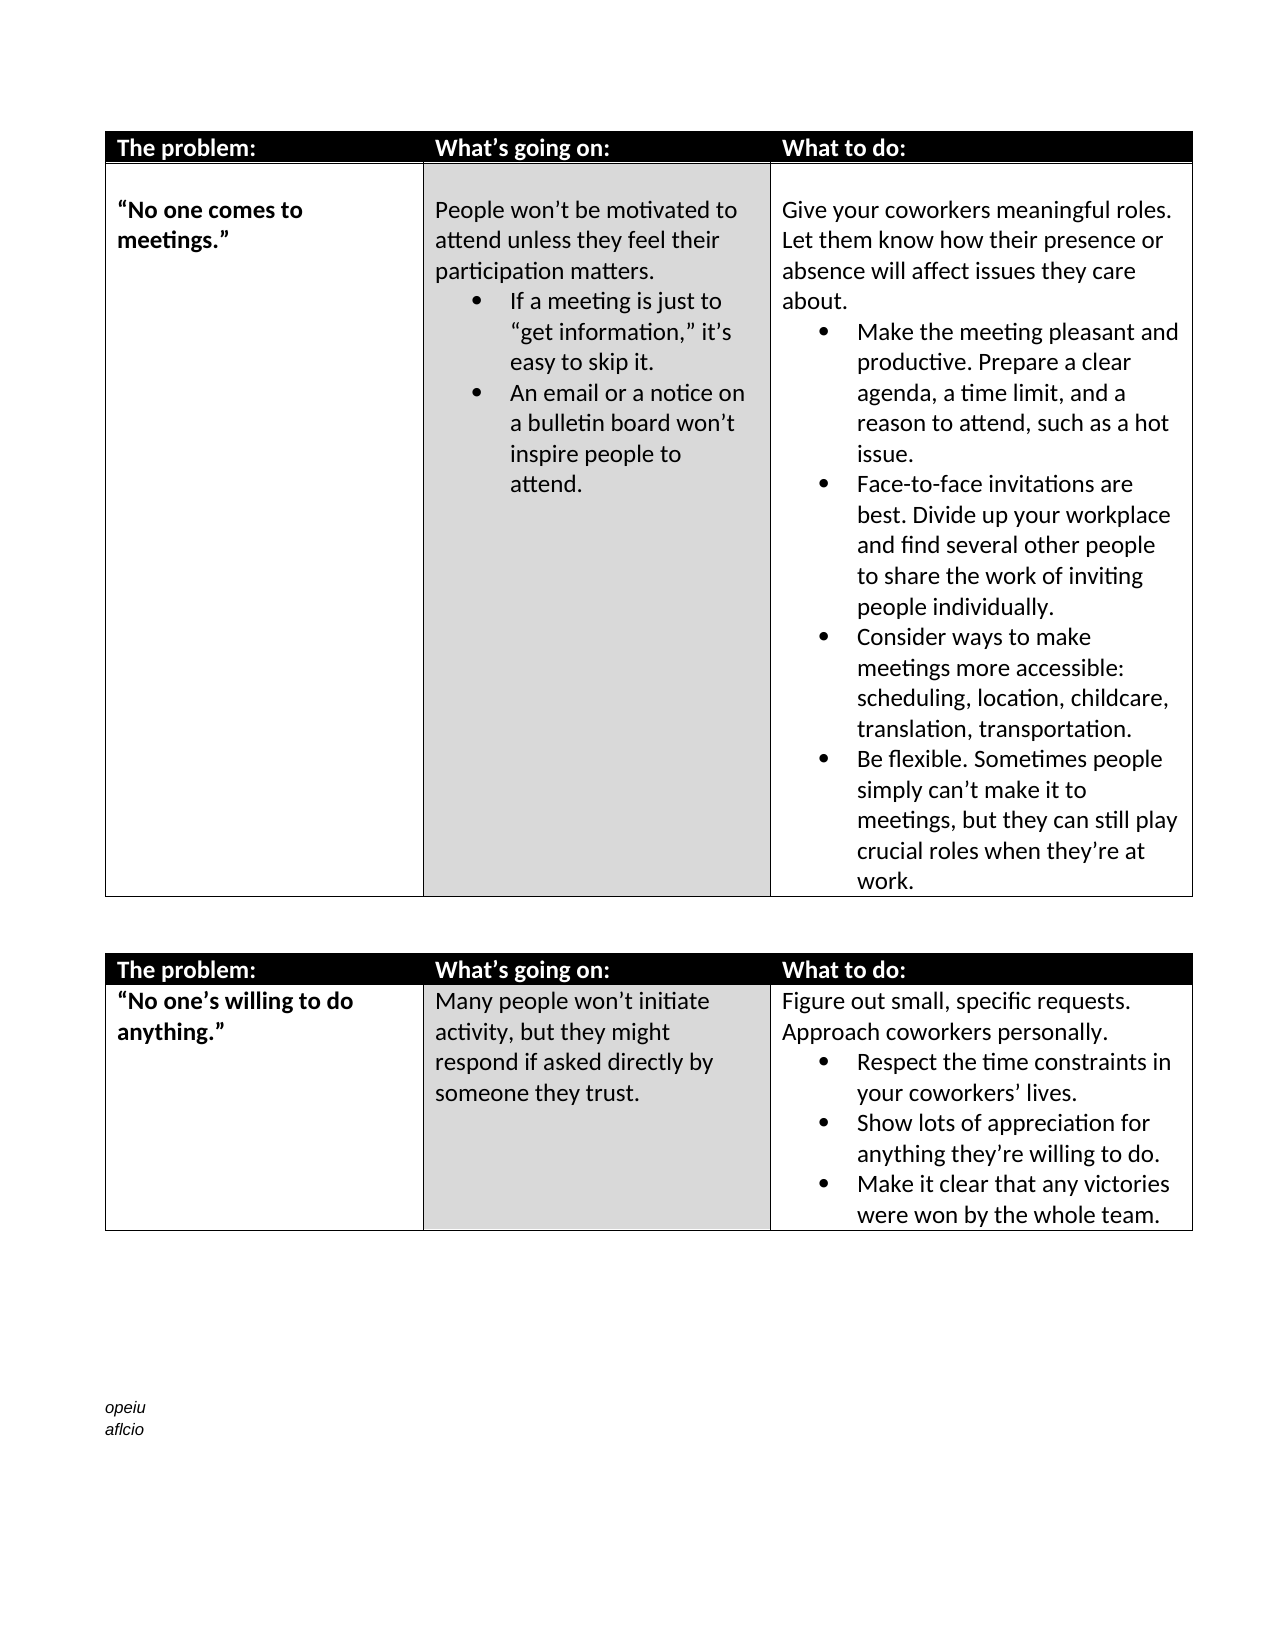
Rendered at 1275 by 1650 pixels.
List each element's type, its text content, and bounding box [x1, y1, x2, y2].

table_header What to do: [771, 132, 1192, 162]
table_header What’s going on: [424, 954, 770, 984]
table_header The problem: [106, 132, 423, 162]
table_header What’s going on: [424, 132, 770, 162]
table_cell Many people won’t initiate activity, but they might respond if asked directly by someone they trust. [424, 985, 770, 1229]
table_header The problem: [106, 954, 423, 984]
table_cell Figure out small, specific requests. Approach coworkers personally. Respect the time constraints in your coworkers’ lives. Show lots of appreciation for anything they’re willing to do. Make it clear that any victories were won by the whole team. [771, 985, 1192, 1229]
table_cell “No one’s willing to do anything.” [106, 985, 423, 1229]
table_cell “No one comes to meetings.” [106, 164, 423, 896]
text opeiu aflcio [105, 1398, 1170, 1439]
table_cell People won’t be motivated to attend unless they feel their participation matters. If a meeting is just to “get information,” it’s easy to skip it. An email or a notice on a bulletin board won’t inspire people to attend. [424, 164, 770, 896]
table_cell Give your coworkers meaningful roles. Let them know how their presence or absence will affect issues they care about. Make the meeting pleasant and productive. Prepare a clear agenda, a time limit, and a reason to attend, such as a hot issue. Face-to-face invitations are best. Divide up your workplace and find several other people to share the work of inviting people individually. Consider ways to make meetings more accessible: scheduling, location, childcare, translation, transportation. Be flexible. Sometimes people simply can’t make it to meetings, but they can still play crucial roles when they’re at work. [771, 164, 1192, 896]
table_header What to do: [771, 954, 1192, 984]
